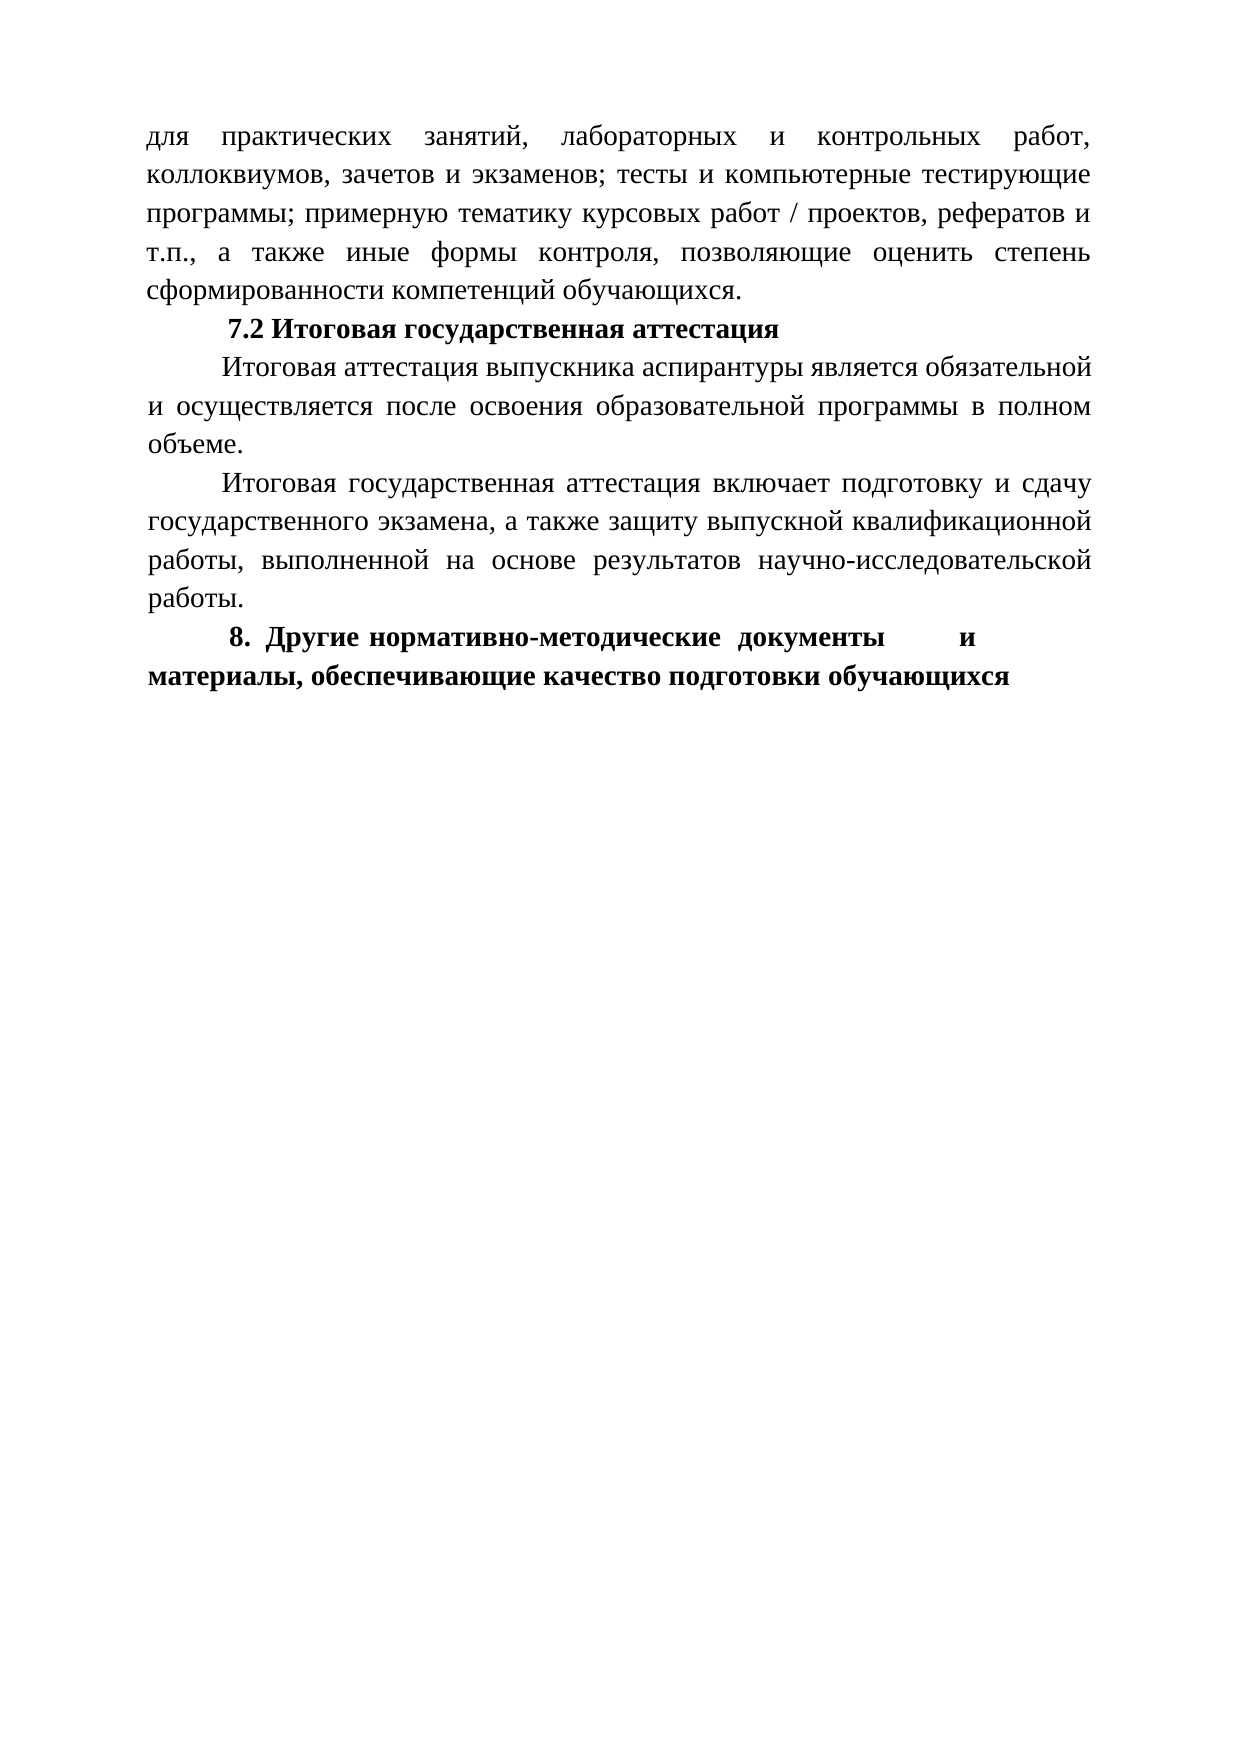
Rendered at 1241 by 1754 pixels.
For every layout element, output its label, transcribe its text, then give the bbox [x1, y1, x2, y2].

text 8. Другие нормативно-методические документы и материалы, обеспечивающие качество подготовки обучающихся [148, 619, 1092, 691]
text 7.2 Итоговая государственная аттестация [227, 311, 1092, 344]
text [146, 118, 1091, 306]
text Итоговая аттестация выпускника аспирантуры является обязательной и осуществляется после освоения образовательной программы в полном объеме. [148, 349, 1092, 460]
text Итоговая государственная аттестация включает подготовку и сдачу государственного экзамена, а также защиту выпускной квалификационной работы, выполненной на основе результатов научно-исследовательской работы. [148, 465, 1092, 614]
